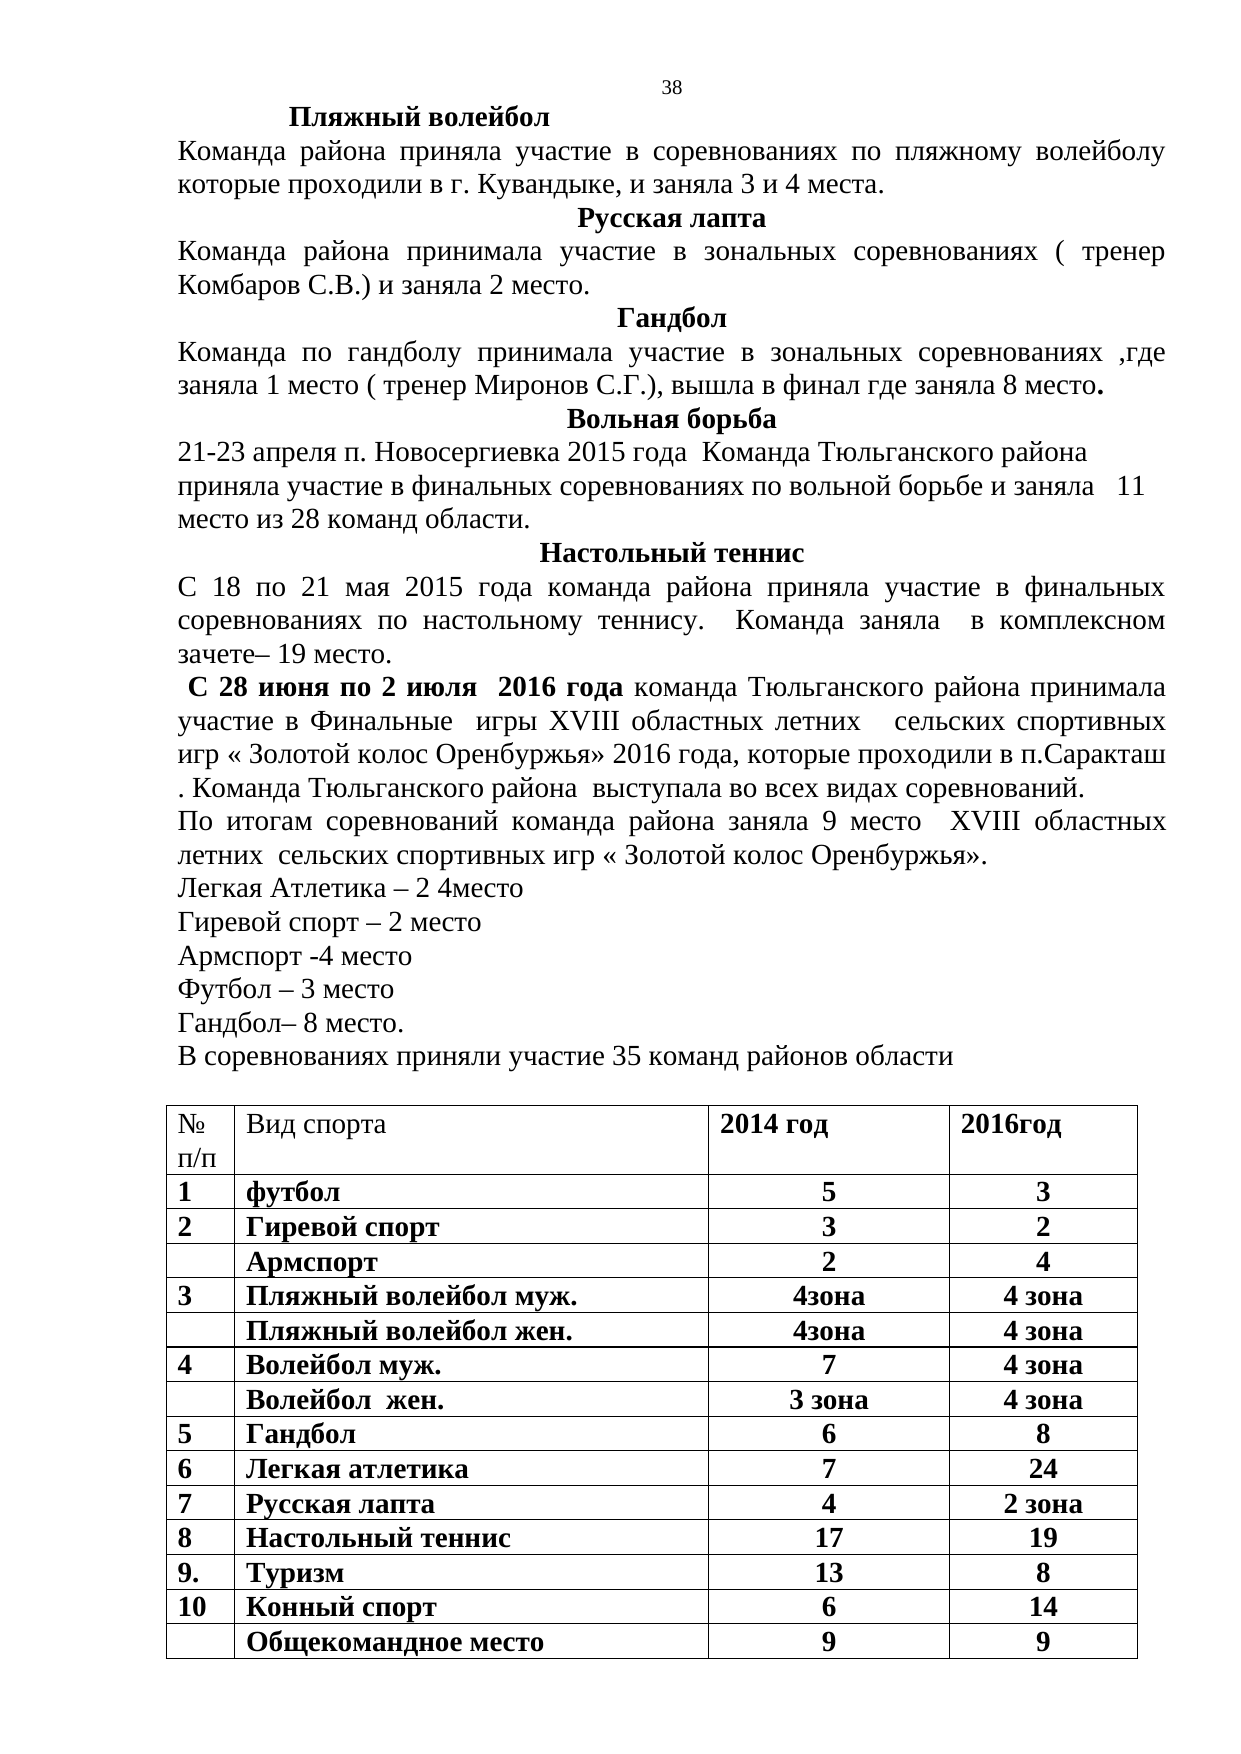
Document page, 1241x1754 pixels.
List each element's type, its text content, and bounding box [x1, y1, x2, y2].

text По итогам соревнований команда района заняла 9 место XVIII областных летних сельских спортивных игр « Золотой колос Оренбуржья». [177, 803, 1166, 871]
table_cell [167, 1313, 234, 1346]
table_cell Пляжный волейбол муж. [235, 1278, 708, 1312]
table_cell 10 [167, 1590, 234, 1623]
table_cell 6 [709, 1417, 949, 1450]
table_cell 9 [709, 1624, 949, 1658]
table_cell 4зона [709, 1278, 949, 1312]
table_cell 6 [709, 1590, 949, 1623]
table_cell 1 [167, 1175, 234, 1208]
table_cell 4 [709, 1486, 949, 1519]
table_cell [167, 1624, 234, 1658]
text Команда района принимала участие в зональных соревнованиях ( тренер Комбаров С.В.) и заняла 2 место. [177, 233, 1166, 300]
table_cell 4 зона [950, 1313, 1137, 1346]
table_cell 13 [709, 1555, 949, 1588]
text Пляжный волейбол [177, 99, 1166, 133]
table_cell Русская лапта [235, 1486, 708, 1519]
table_cell 2 [709, 1244, 949, 1277]
table_cell 2 [950, 1209, 1137, 1243]
table_cell 2 зона [950, 1486, 1137, 1519]
table_cell Туризм [235, 1555, 708, 1588]
table_header 2014 год [709, 1106, 949, 1173]
table_cell 19 [950, 1520, 1137, 1554]
table_cell 14 [950, 1590, 1137, 1623]
table_cell 4 зона [950, 1348, 1137, 1381]
text Гиревой спорт – 2 место [177, 904, 1166, 938]
table_cell 9 [950, 1624, 1137, 1658]
table_cell 7 [709, 1451, 949, 1485]
table_cell 3 [167, 1278, 234, 1312]
text Армспорт -4 место [177, 938, 1166, 971]
table_cell 5 [709, 1175, 949, 1208]
table_cell Общекомандное место [235, 1624, 708, 1658]
table_cell 5 [167, 1417, 234, 1450]
table_cell 4 [167, 1348, 234, 1381]
table_cell 4зона [709, 1313, 949, 1346]
table_cell 8 [950, 1555, 1137, 1588]
table_cell 24 [950, 1451, 1137, 1485]
table_cell 3 [950, 1175, 1137, 1208]
table_cell 2 [167, 1209, 234, 1243]
table_cell 4 [950, 1244, 1137, 1277]
table_cell 3 [709, 1209, 949, 1243]
table_cell 8 [167, 1520, 234, 1554]
table_cell Гиревой спорт [235, 1209, 708, 1243]
table_cell Гандбол [235, 1417, 708, 1450]
table_cell Легкая атлетика [235, 1451, 708, 1485]
table_cell 7 [167, 1486, 234, 1519]
text Футбол – 3 место [177, 971, 1166, 1005]
text Настольный теннис [177, 535, 1166, 569]
table_cell Волейбол муж. [235, 1348, 708, 1381]
text 21-23 апреля п. Новосергиевка 2015 года Команда Тюльганского района приняла участие в финальных соревнованиях по вольной борьбе и заняла 11 место из 28 команд области. [177, 434, 1166, 535]
table_cell футбол [235, 1175, 708, 1208]
text Легкая Атлетика – 2 4место [177, 871, 1166, 904]
table_cell Волейбол жен. [235, 1382, 708, 1416]
table_cell Настольный теннис [235, 1520, 708, 1554]
table_cell Армспорт [235, 1244, 708, 1277]
table_cell [167, 1244, 234, 1277]
table_cell Пляжный волейбол жен. [235, 1313, 708, 1346]
table_header Вид спорта [235, 1106, 708, 1173]
table_cell 3 зона [709, 1382, 949, 1416]
text С 18 по 21 мая 2015 года команда района приняла участие в финальных соревнованиях по настольному теннису. Команда заняла в комплексном зачете– 19 место. [177, 569, 1166, 669]
table_cell 6 [167, 1451, 234, 1485]
text Вольная борьба [177, 401, 1166, 434]
table_cell 17 [709, 1520, 949, 1554]
text Русская лапта [177, 200, 1166, 233]
text Команда по гандболу принимала участие в зональных соревнованиях ,где заняла 1 место ( тренер Миронов С.Г.), вышла в финал где заняла 8 место. [177, 334, 1166, 401]
table_cell 4 зона [950, 1382, 1137, 1416]
table_header 2016год [950, 1106, 1137, 1173]
table_cell [167, 1382, 234, 1416]
table_cell 4 зона [950, 1278, 1137, 1312]
table_cell 7 [709, 1348, 949, 1381]
text Команда района приняла участие в соревнованиях по пляжному волейболу которые проходили в г. Кувандыке, и заняла 3 и 4 места. [177, 133, 1166, 200]
table_cell 9. [167, 1555, 234, 1588]
table_header № п/п [167, 1106, 234, 1173]
text С 28 июня по 2 июля 2016 года команда Тюльганского района принимала участие в Финальные игры XVIII областных летних сельских спортивных игр « Золотой колос Оренбуржья» 2016 года, которые проходили в п.Саракташ . Команда Тюльганского района выступала во всех видах соревнований. [177, 669, 1166, 803]
table_cell Конный спорт [235, 1590, 708, 1623]
text В соревнованиях приняли участие 35 команд районов области [177, 1038, 1166, 1072]
text Гандбол [177, 300, 1166, 334]
table_cell 8 [950, 1417, 1137, 1450]
text Гандбол– 8 место. [177, 1005, 1166, 1038]
